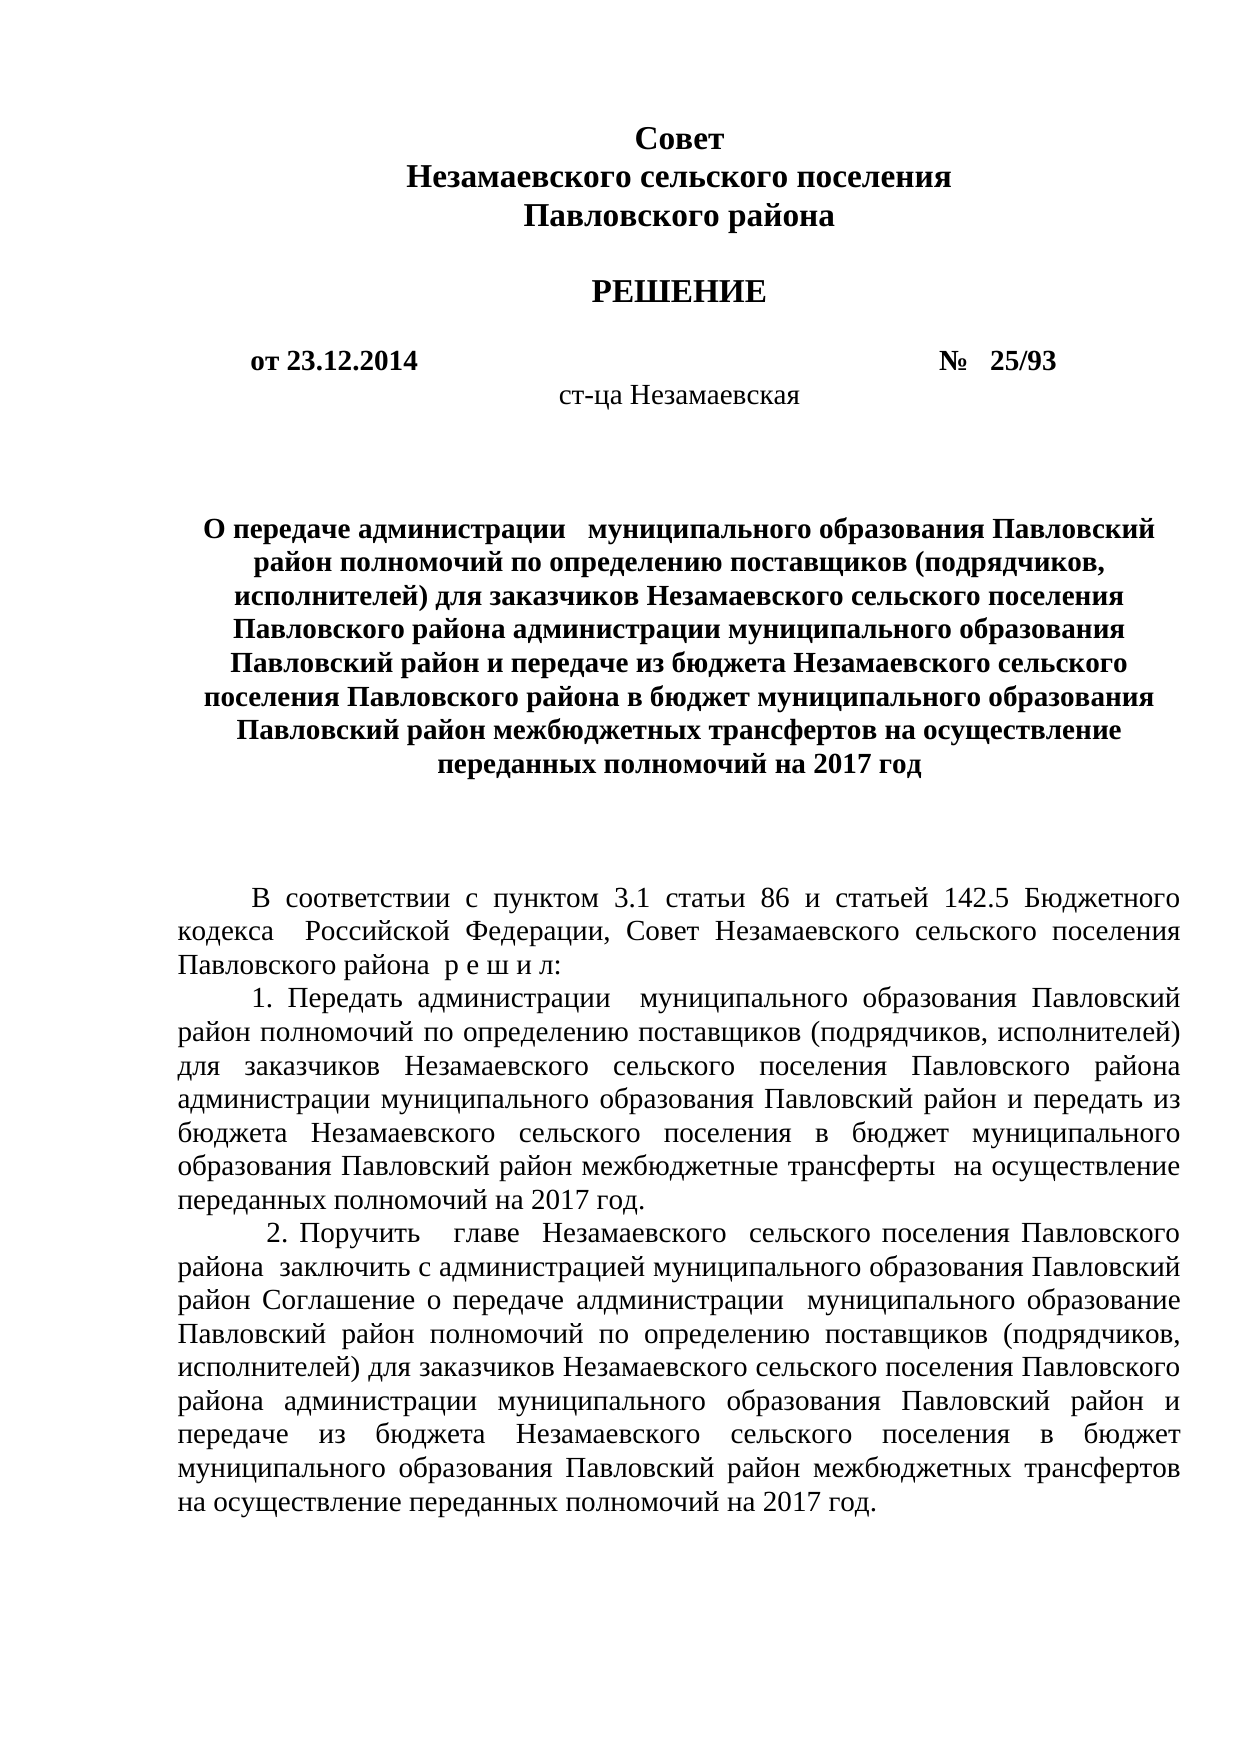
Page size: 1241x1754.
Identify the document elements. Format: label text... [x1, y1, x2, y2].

text В соответствии с пунктом 3.1 статьи 86 и статьей 142.5 Бюджетного кодекса Российской Федерации, Совет Незамаевского сельского поселения Павловского района р е ш и л: [177, 880, 1181, 981]
text 2. Поручить главе Незамаевского сельского поселения Павловского района заключить с администрацией муниципального образования Павловский район Соглашение о передаче алдминистрации муниципального образование Павловский район полномочий по определению поставщиков (подрядчиков, исполнителей) для заказчиков Незамаевского сельского поселения Павловского района администрации муниципального образования Павловский район и передаче из бюджета Незамаевского сельского поселения в бюджет муниципального образования Павловский район межбюджетных трансфертов на осуществление переданных полномочий на 2017 год. [177, 1215, 1181, 1517]
text О передаче администрации муниципального образования Павловский район полномочий по определению поставщиков (подрядчиков, исполнителей) для заказчиков Незамаевского сельского поселения Павловского района администрации муниципального образования Павловский район и передаче из бюджета Незамаевского сельского поселения Павловского района в бюджет муниципального образования Павловский район межбюджетных трансфертов на осуществление переданных полномочий на 2017 год [177, 511, 1181, 779]
text Незамаевского сельского поселения [177, 156, 1181, 195]
text 1. Передать администрации муниципального образования Павловский район полномочий по определению поставщиков (подрядчиков, исполнителей) для заказчиков Незамаевского сельского поселения Павловского района администрации муниципального образования Павловский район и передать из бюджета Незамаевского сельского поселения в бюджет муниципального образования Павловский район межбюджетные трансферты на осуществление переданных полномочий на 2017 год. [177, 981, 1181, 1215]
text Павловского района [177, 195, 1181, 233]
text ст-ца Незамаевская [177, 377, 1181, 410]
text РЕШЕНИЕ [177, 271, 1181, 310]
text Совет [177, 118, 1181, 156]
text от 23.12.2014 № 25/93 [177, 343, 1181, 377]
